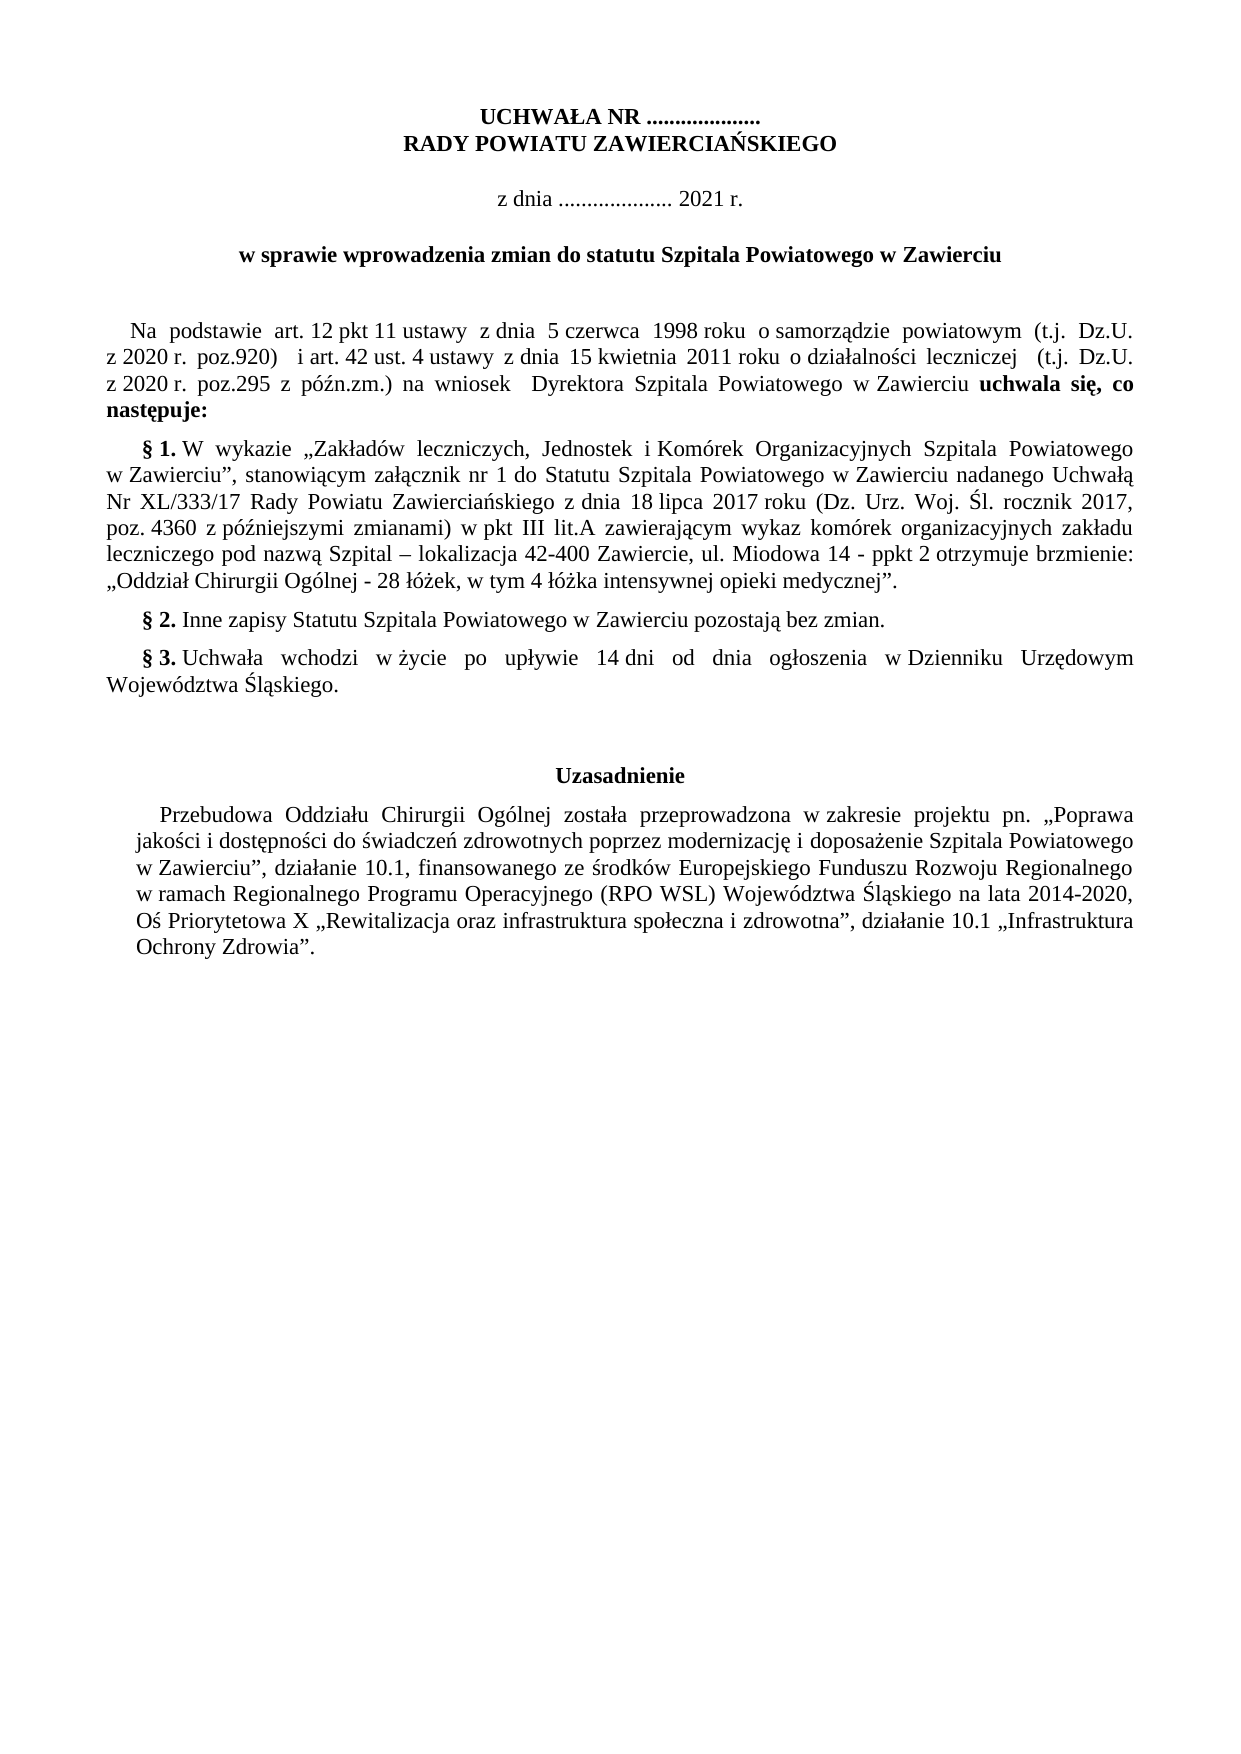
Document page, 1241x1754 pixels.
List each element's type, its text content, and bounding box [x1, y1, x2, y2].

text z dnia .................... 2021 r. [106, 185, 1134, 212]
text Przebudowa Oddziału Chirurgii Ogólnej została przeprowadzona w zakresie projektu pn. „Poprawa jakości i dostępności do świadczeń zdrowotnych poprzez modernizację i doposażenie Szpitala Powiatowego w Zawierciu”, działanie 10.1, finansowanego ze środków Europejskiego Funduszu Rozwoju Regionalnego w ramach Regionalnego Programu Operacyjnego (RPO WSL) Województwa Śląskiego na lata 2014-2020, Oś Priorytetowa X „Rewitalizacja oraz infrastruktura społeczna i zdrowotna”, działanie 10.1 „Infrastruktura Ochrony Zdrowia”. [136, 801, 1134, 959]
text w sprawie wprowadzenia zmian do statutu Szpitala Powiatowego w Zawierciu [106, 241, 1134, 267]
text Uchwała Nr .................... Rady Powiatu Zawierciańskiego [106, 103, 1134, 156]
text Na podstawie art. 12 pkt 11 ustawy z dnia 5 czerwca 1998 roku o samorządzie powiatowym (t.j. Dz.U. z 2020 r. poz.920) i art. 42 ust. 4 ustawy z dnia 15 kwietnia 2011 roku o działalności leczniczej (t.j. Dz.U. z 2020 r. poz.295 z późn.zm.) na wniosek Dyrektora Szpitala Powiatowego w Zawierciu uchwala się, co następuje: [106, 317, 1134, 422]
text § 3. Uchwała wchodzi w życie po upływie 14 dni od dnia ogłoszenia w Dzienniku Urzędowym Województwa Śląskiego. [106, 644, 1134, 697]
text Uzasadnienie [106, 762, 1134, 789]
text § 2. Inne zapisy Statutu Szpitala Powiatowego w Zawierciu pozostają bez zmian. [106, 606, 1134, 632]
text § 1. W wykazie „Zakładów leczniczych, Jednostek i Komórek Organizacyjnych Szpitala Powiatowego w Zawierciu”, stanowiącym załącznik nr 1 do Statutu Szpitala Powiatowego w Zawierciu nadanego Uchwałą Nr XL/333/17 Rady Powiatu Zawierciańskiego z dnia 18 lipca 2017 roku (Dz. Urz. Woj. Śl. rocznik 2017, poz. 4360 z późniejszymi zmianami) w pkt III lit.A zawierającym wykaz komórek organizacyjnych zakładu leczniczego pod nazwą Szpital – lokalizacja 42-400 Zawiercie, ul. Miodowa 14 - ppkt 2 otrzymuje brzmienie: „Oddział Chirurgii Ogólnej - 28 łóżek, w tym 4 łóżka intensywnej opieki medycznej”. [106, 435, 1134, 593]
